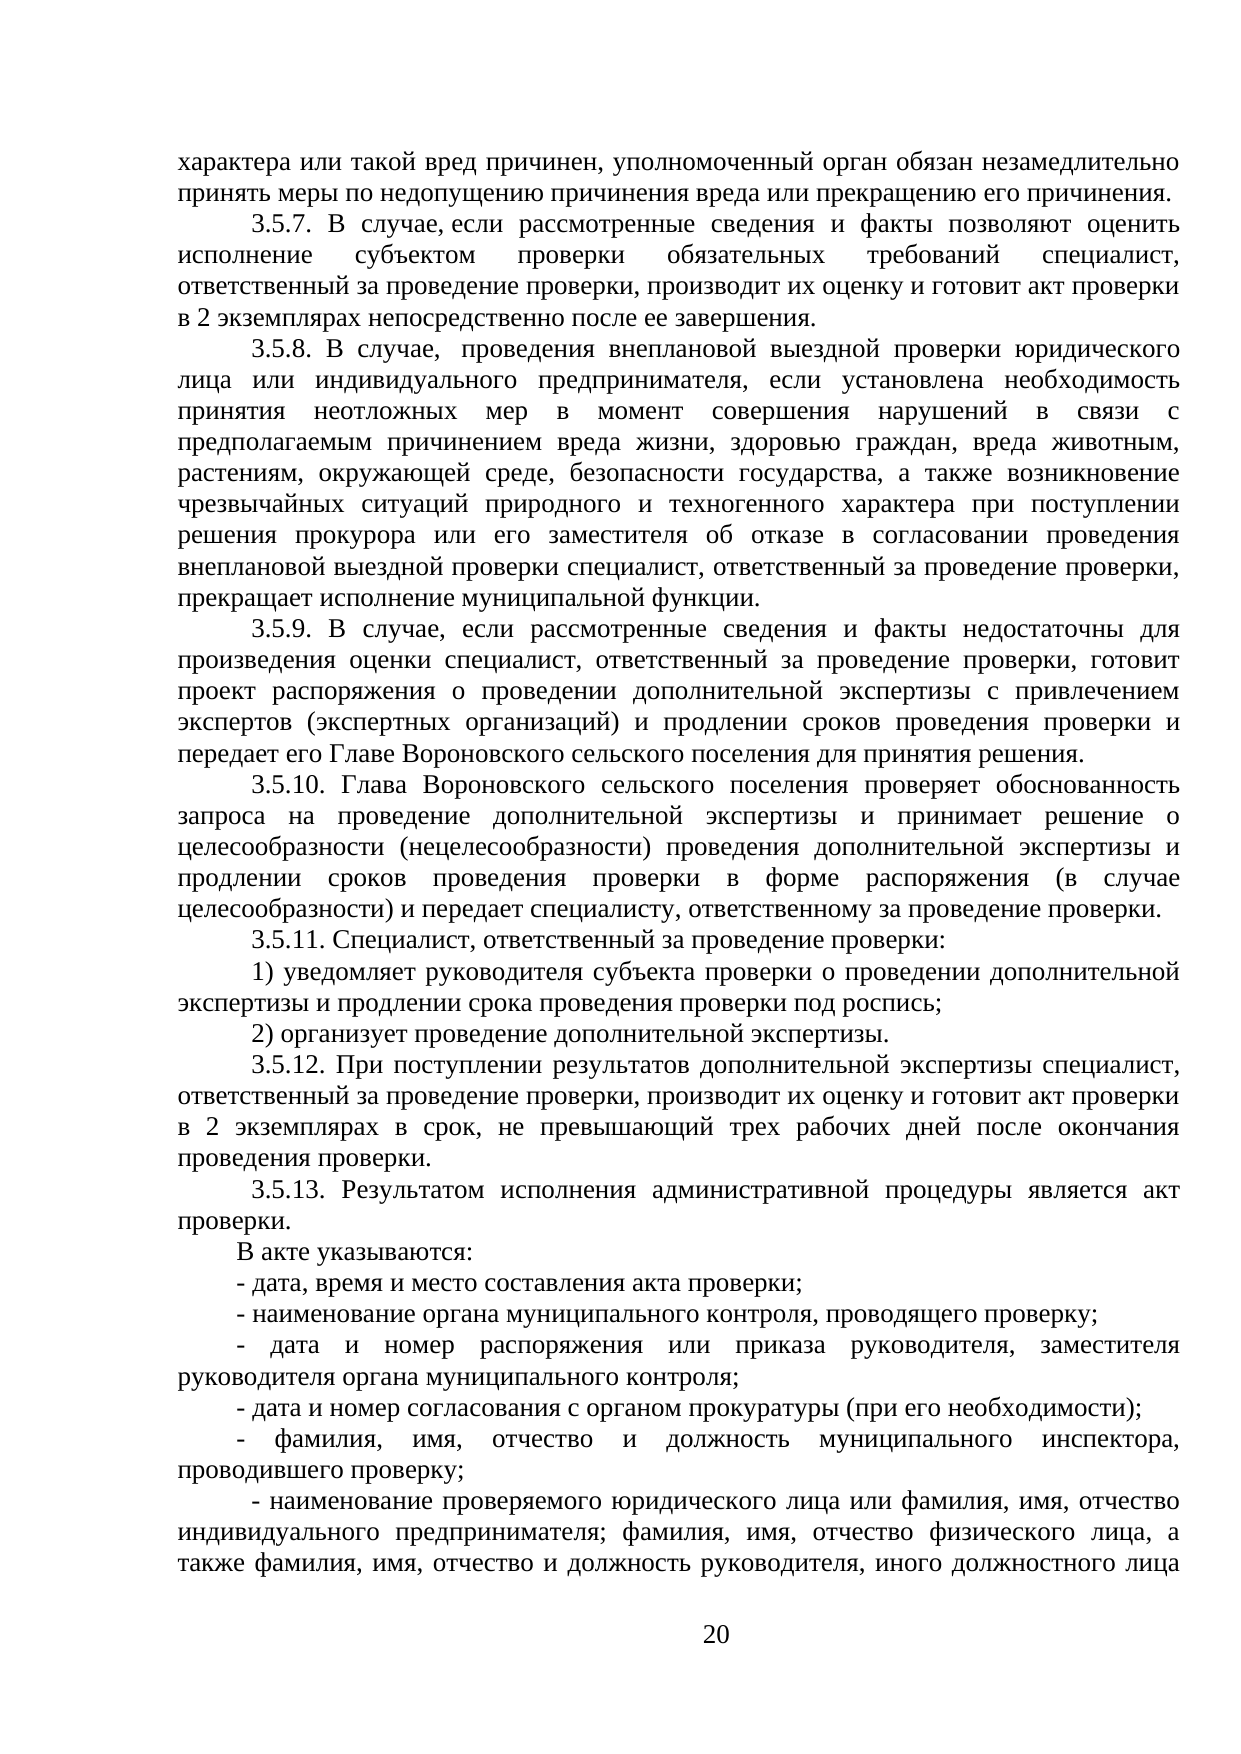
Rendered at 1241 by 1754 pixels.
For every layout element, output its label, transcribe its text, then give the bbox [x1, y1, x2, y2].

text 1) уведомляет руководителя субъекта проверки о проведении дополнительной экспертизы и продлении срока проведения проверки под роспись; [177, 955, 1181, 1017]
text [177, 1484, 1181, 1578]
text 3.5.13. Результатом исполнения административной процедуры является акт проверки. [177, 1173, 1181, 1235]
text 3.5.8. В случае, проведения внеплановой выездной проверки юридического лица или индивидуального предпринимателя, если установлена необходимость принятия неотложных мер в момент совершения нарушений в связи с предполагаемым причинением вреда жизни, здоровью граждан, вреда животным, растениям, окружающей среде, безопасности государства, а также возникновение чрезвычайных ситуаций природного и техногенного характера при поступлении решения прокурора или его заместителя об отказе в согласовании проведения внеплановой выездной проверки специалист, ответственный за проведение проверки, прекращает исполнение муниципальной функции. [177, 332, 1181, 612]
text - фамилия, имя, отчество и должность муниципального инспектора, проводившего проверку; [177, 1422, 1181, 1484]
text - дата и номер согласования с органом прокуратуры (при его необходимости); [177, 1391, 1181, 1422]
text 3.5.12. При поступлении результатов дополнительной экспертизы специалист, ответственный за проведение проверки, производит их оценку и готовит акт проверки в 2 экземплярах в срок, не превышающий трех рабочих дней после окончания проведения проверки. [177, 1048, 1181, 1173]
text 3.5.10. Глава Вороновского сельского поселения проверяет обоснованность запроса на проведение дополнительной экспертизы и принимает решение о целесообразности (нецелесообразности) проведения дополнительной экспертизы и продлении сроков проведения проверки в форме распоряжения (в случае целесообразности) и передает специалисту, ответственному за проведение проверки. [177, 768, 1181, 923]
text 2) организует проведение дополнительной экспертизы. [177, 1017, 1181, 1048]
text 3.5.7. В случае, если рассмотренные сведения и факты позволяют оценить исполнение субъектом проверки обязательных требований специалист, ответственный за проведение проверки, производит их оценку и готовит акт проверки в 2 экземплярах непосредственно после ее завершения. [177, 207, 1181, 332]
text - дата, время и место составления акта проверки; [177, 1266, 1181, 1297]
text - наименование органа муниципального контроля, проводящего проверку; [177, 1297, 1181, 1328]
text В акте указываются: [177, 1235, 1181, 1266]
text 3.5.11. Специалист, ответственный за проведение проверки: [177, 923, 1181, 955]
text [177, 145, 1181, 207]
text - дата и номер распоряжения или приказа руководителя, заместителя руководителя органа муниципального контроля; [177, 1328, 1181, 1391]
text 3.5.9. В случае, если рассмотренные сведения и факты недостаточны для произведения оценки специалист, ответственный за проведение проверки, готовит проект распоряжения о проведении дополнительной экспертизы с привлечением экспертов (экспертных организаций) и продлении сроков проведения проверки и передает его Главе Вороновского сельского поселения для принятия решения. [177, 612, 1181, 768]
